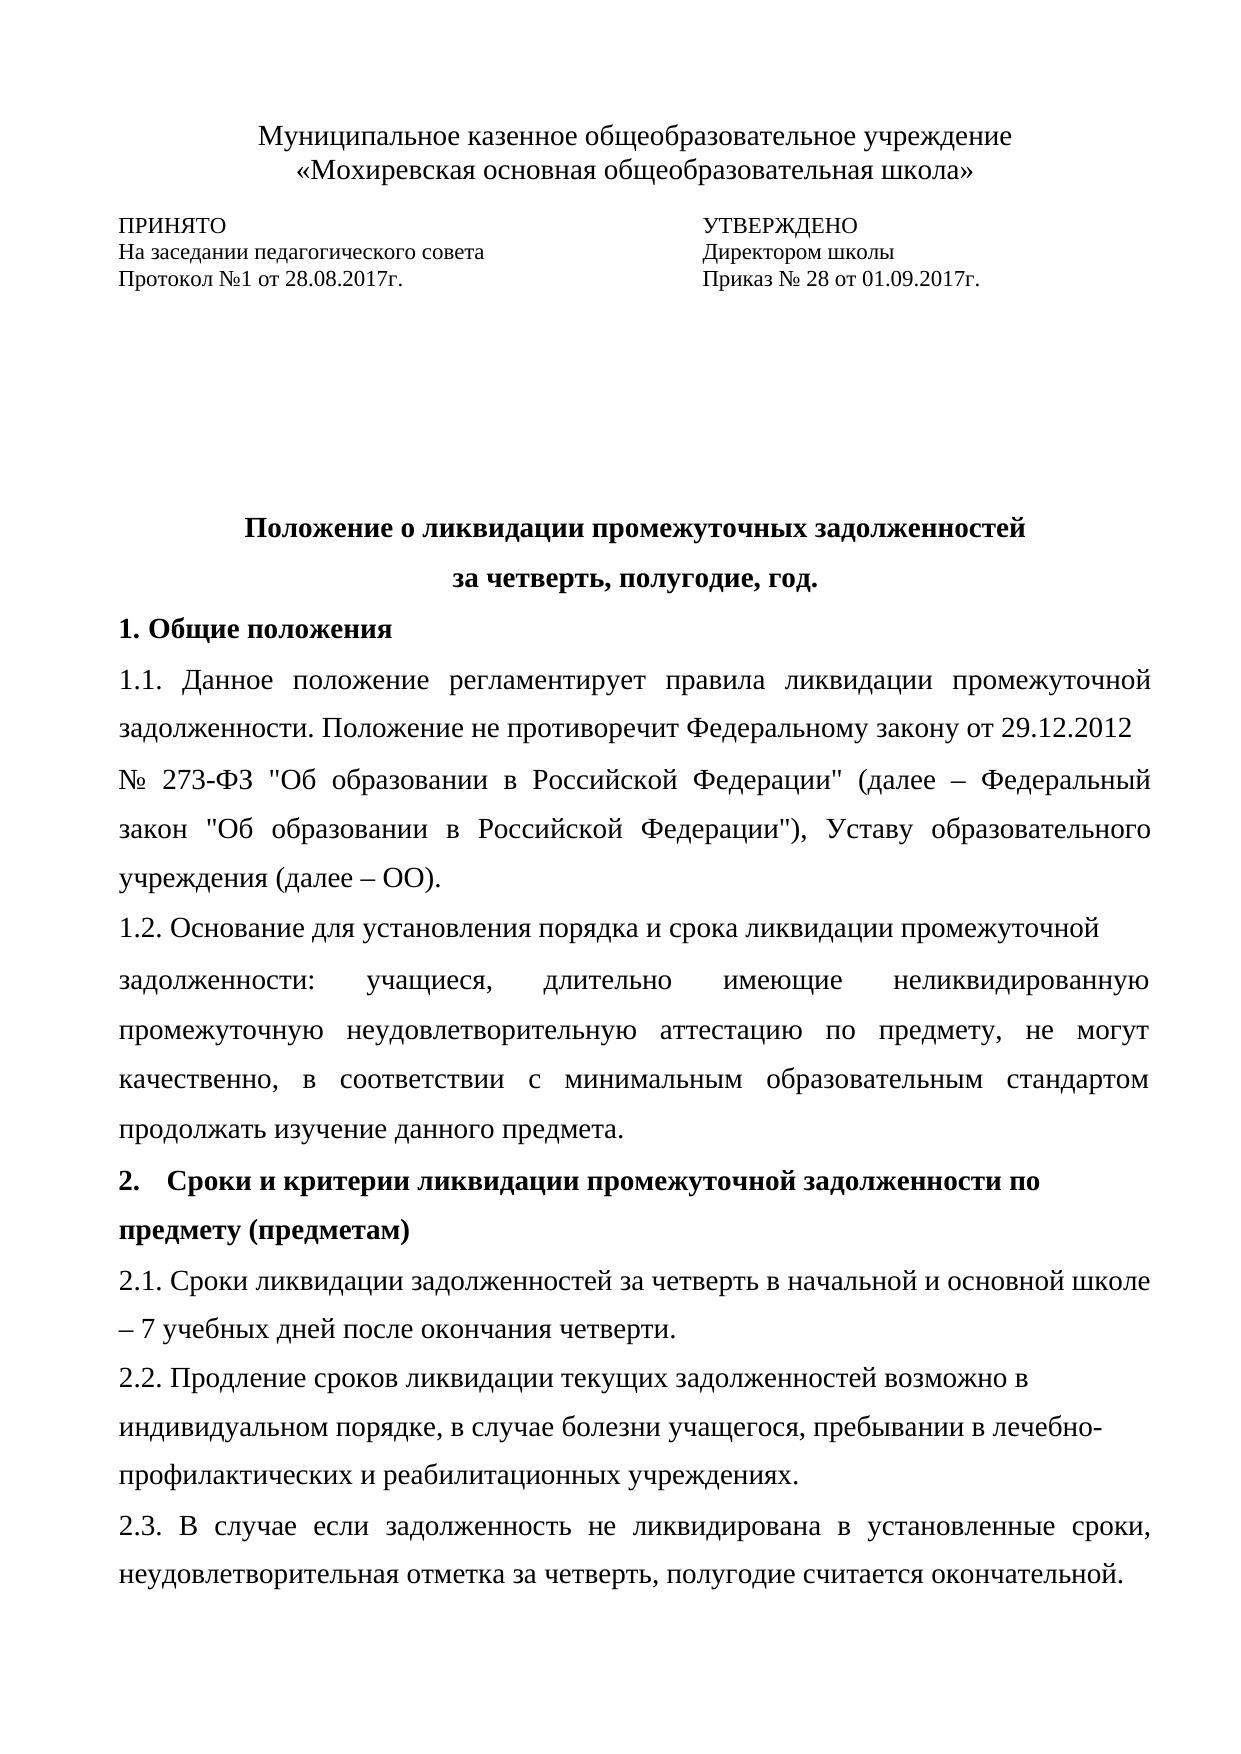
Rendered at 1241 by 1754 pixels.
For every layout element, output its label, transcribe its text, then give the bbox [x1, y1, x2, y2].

table_header УТВЕРЖДЕНО [691, 186, 1096, 238]
text Положение о ликвидации промежуточных задолженностей [118, 510, 1153, 543]
text 1.1. Данное положение регламентирует правила ликвидации промежуточной задолженности. Положение не противоречит Федеральному закону от 29.12.2012 [119, 662, 1152, 744]
table_cell На заседании педагогического совета [107, 238, 691, 265]
text Муниципальное казенное общеобразовательное учреждение [118, 118, 1152, 152]
text 1.2. Основание для установления порядка и срока ликвидации промежуточной [119, 911, 1152, 944]
table_header ПРИНЯТО [107, 186, 691, 238]
list 273-ФЗ "Об образовании в Российской Федерации" (далее – Федеральный закон "Об образовании в Российской Федерации"), Уставу образовательного учреждения (далее – ОО). [118, 762, 1152, 894]
text 2.2. Продление сроков ликвидации текущих задолженностей возможно в индивидуальном порядке, в случае болезни учащегося, пребывании в лечебно-профилактических и реабилитационных учреждениях. [119, 1360, 1152, 1491]
table_cell Директором школы [691, 238, 1096, 265]
text 2.3. В случае если задолженность не ликвидирована в установленные сроки, неудовлетворительная отметка за четверть, полугодие считается окончательной. [119, 1508, 1152, 1590]
text 2.1. Сроки ликвидации задолженностей за четверть в начальной и основной школе – 7 учебных дней после окончания четверти. [119, 1263, 1152, 1345]
table_cell Протокол №1 от 28.08.2017г. [107, 265, 691, 291]
text за четверть, полугодие, год. [118, 560, 1153, 594]
list Общие положения [118, 611, 1152, 644]
table_cell Приказ № 28 от 01.09.2017г. [691, 265, 1093, 291]
list Сроки и критерии ликвидации промежуточной задолженности по предмету (предметам) [118, 1163, 1152, 1245]
text задолженности: учащиеся, длительно имеющие неликвидированную промежуточную неудовлетворительную аттестацию по предмету, не могут качественно, в соответствии с минимальным образовательным стандартом продолжать изучение данного предмета. [119, 962, 1150, 1144]
text «Мохиревская основная общеобразовательная школа» [118, 152, 1152, 186]
